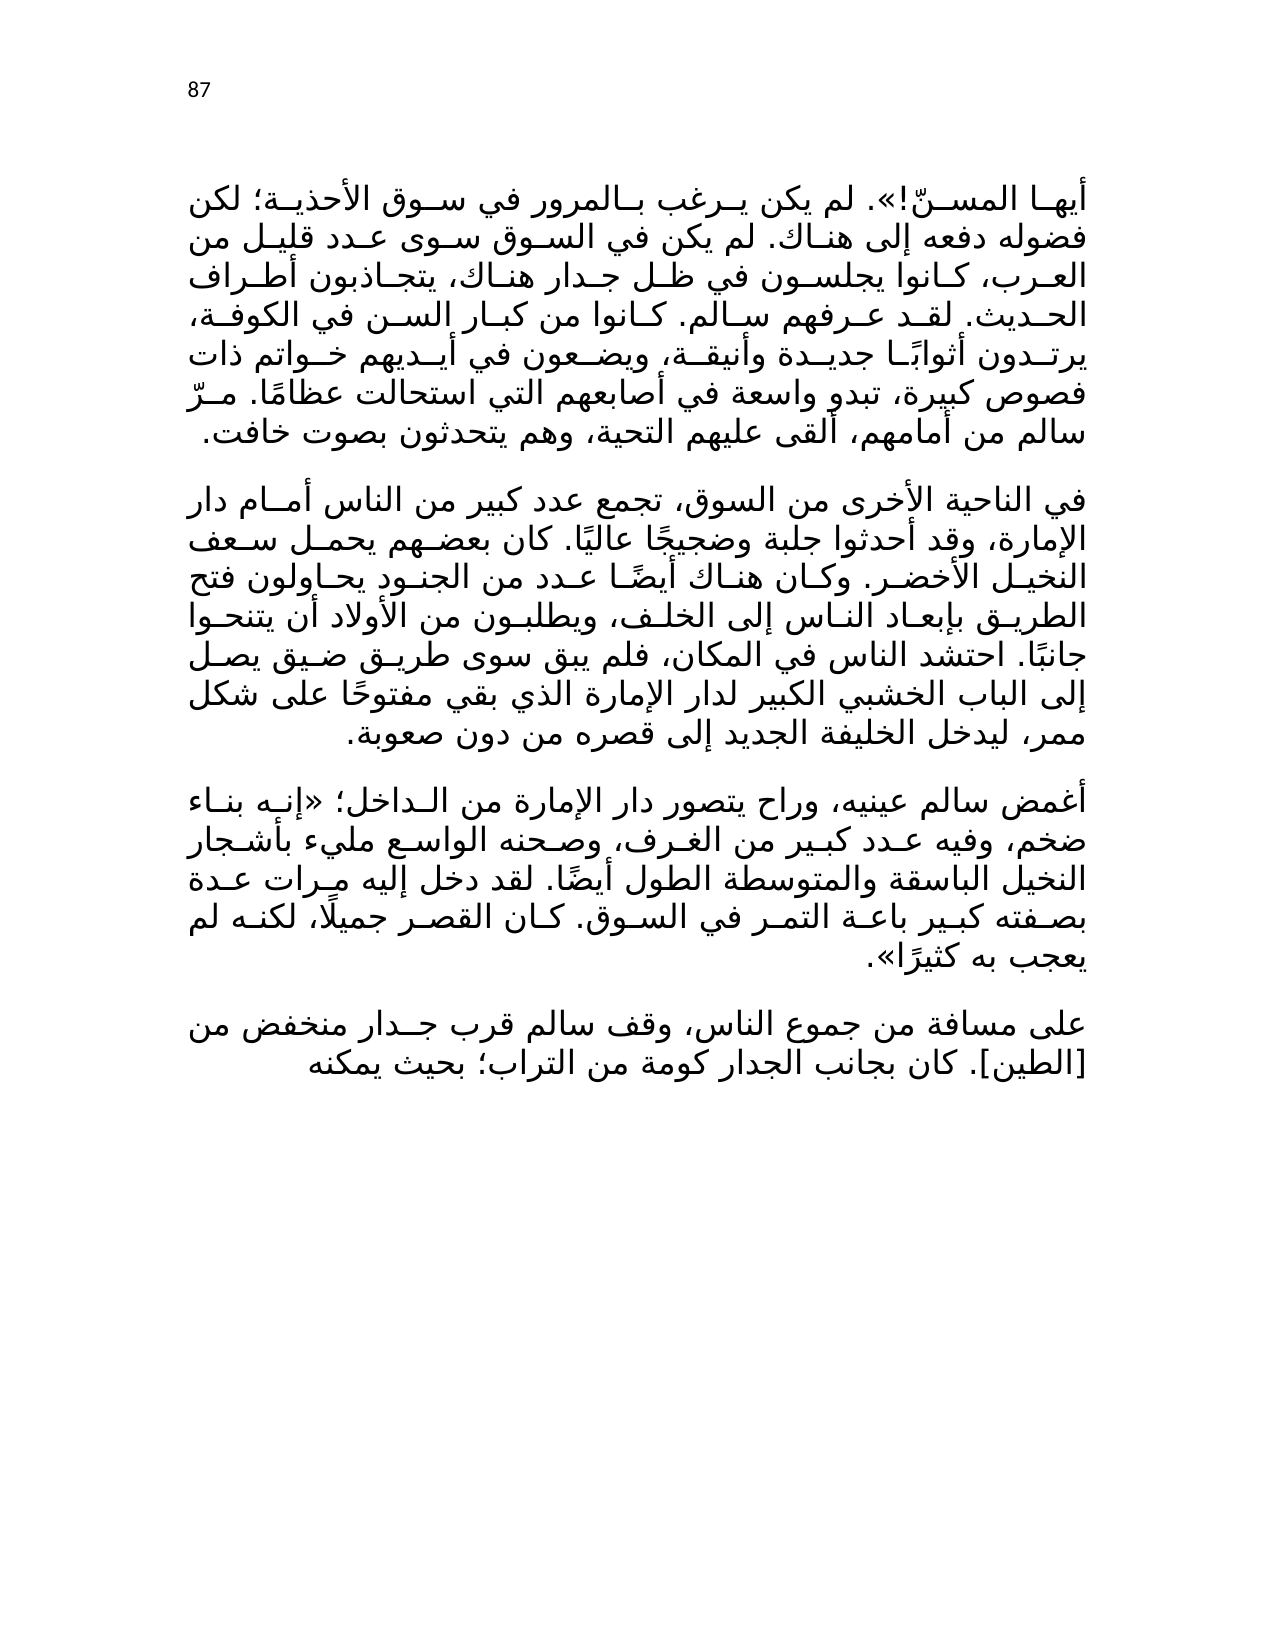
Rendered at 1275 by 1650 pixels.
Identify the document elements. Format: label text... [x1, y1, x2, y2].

text أيها المسنّ!». لم يكن يرغب بالمرور في سوق الأحذية؛ لكن فضوله دفعه إلى هناك. لم يكن في السوق سوى عدد قليل من العرب، كانوا يجلسون في ظل جدار هناك، يتجاذبون أطراف الحديث. لقد عرفهم سالم. كانوا من كبار السن في الكوفة، يرتدون أثوابًا جديدة وأنيقة، ويضعون في أيديهم خواتم ذات فصوص كبيرة، تبدو واسعة في أصابعهم التي استحالت عظامًا. مرّ سالم من أمامهم، ألقى عليهم التحية، وهم يتحدثون بصوت خافت. [187, 179, 1087, 451]
text أغمض سالم عينيه، وراح يتصور دار الإمارة من الداخل؛ «إنه بناء ضخم، وفيه عدد كبير من الغرف، وصحنه الواسع مليء بأشجار النخيل الباسقة والمتوسطة الطول أيضًا. لقد دخل إليه مرات عدة بصفته كبير باعة التمر في السوق. كان القصر جميلًا، لكنه لم يعجب به كثيرًا». [187, 781, 1087, 976]
text في الناحية الأخرى من السوق، تجمع عدد كبير من الناس أمام دار الإمارة، وقد أحدثوا جلبة وضجيجًا عاليًا. كان بعضهم يحمل سعف النخيل الأخضر. وكان هناك أيضًا عدد من الجنود يحاولون فتح الطريق بإبعاد الناس إلى الخلف، ويطلبون من الأولاد أن يتنحوا جانبًا. احتشد الناس في المكان، فلم يبق سوى طريق ضيق يصل إلى الباب الخشبي الكبير لدار الإمارة الذي بقي مفتوحًا على شكل ممر، ليدخل الخليفة الجديد إلى قصره من دون صعوبة. [187, 480, 1087, 752]
text على مسافة من جموع الناس، وقف سالم قرب جدار منخفض من [الطين]. كان بجانب الجدار كومة من التراب؛ بحيث يمكنه [187, 1005, 1087, 1083]
